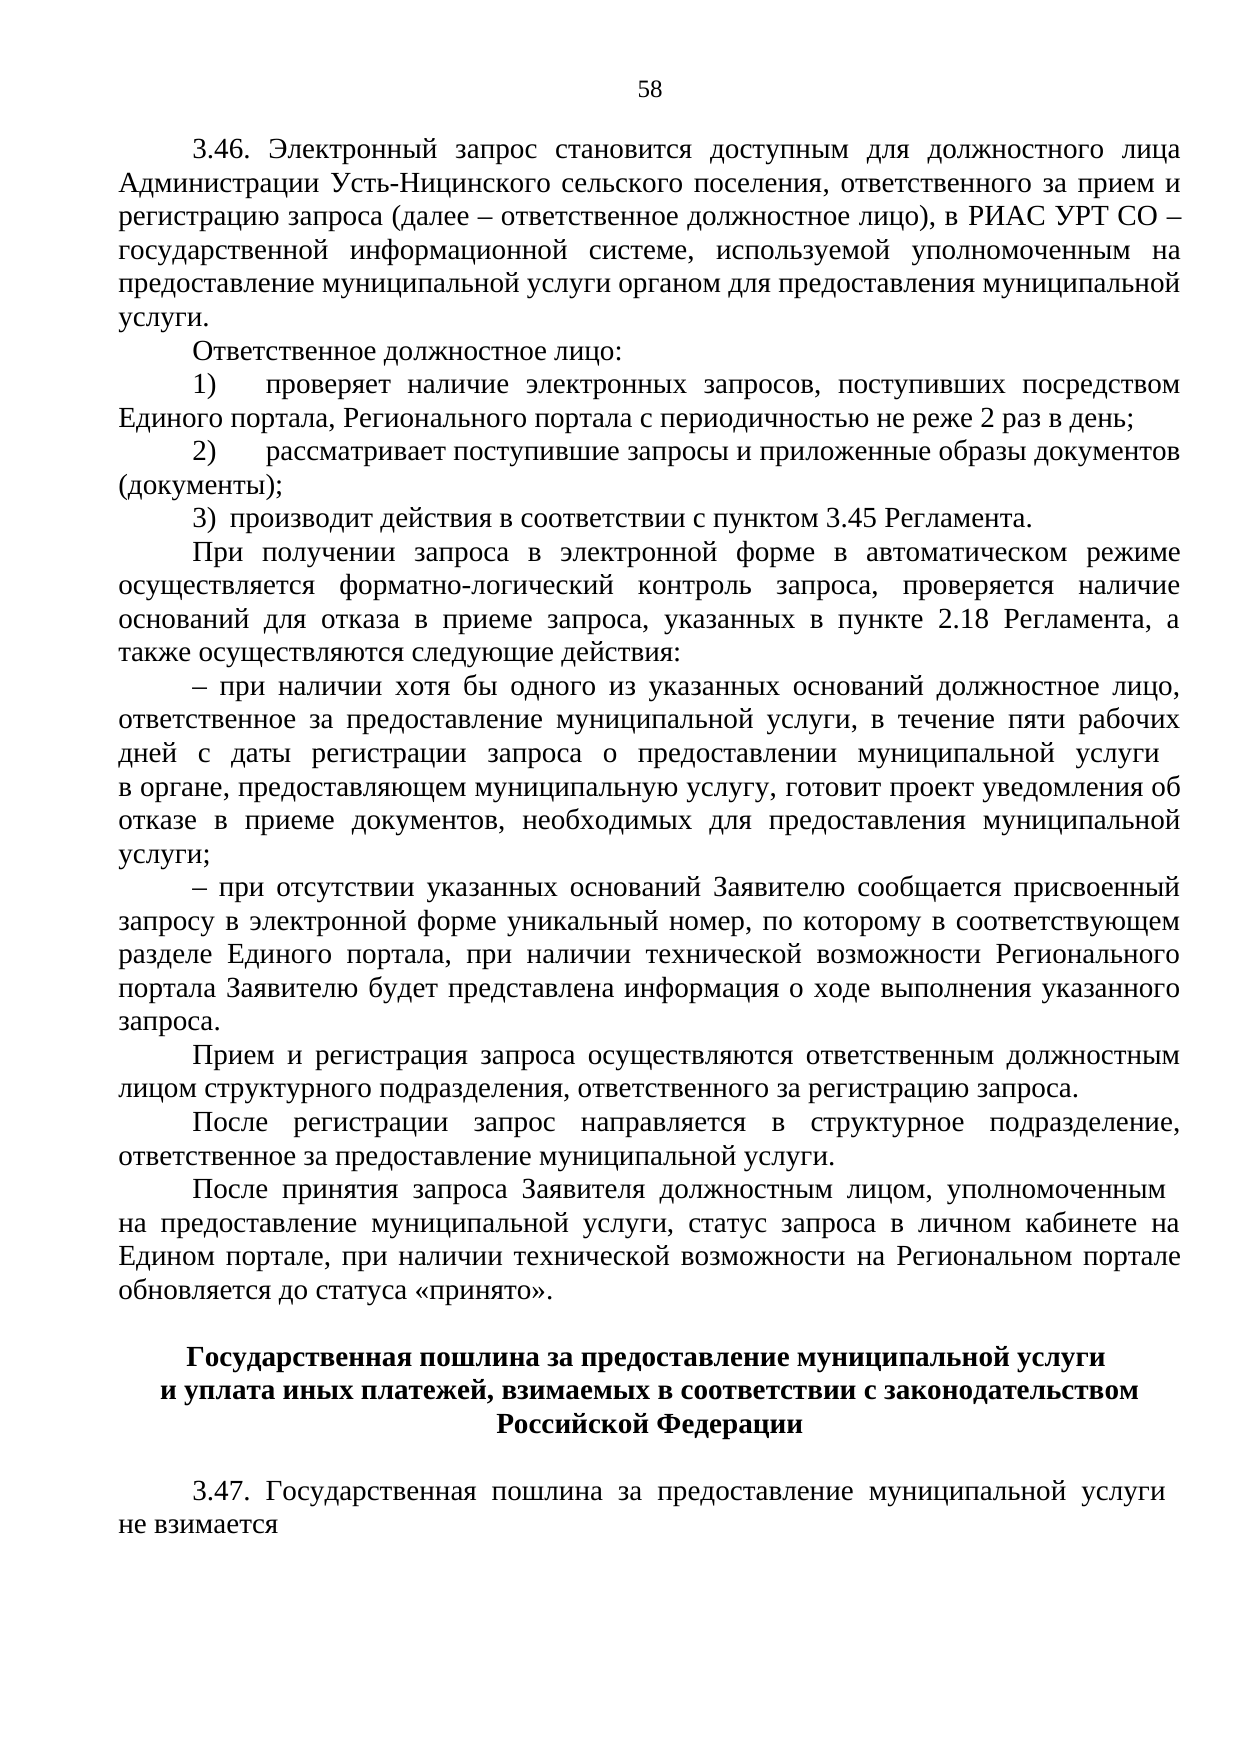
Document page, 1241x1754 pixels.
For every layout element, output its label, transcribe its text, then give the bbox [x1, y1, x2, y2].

text Прием и регистрация запроса осуществляются ответственным должностным лицом структурного подразделения, ответственного за регистрацию запроса. [118, 1037, 1181, 1104]
list проверяет наличие электронных запросов, поступивших посредством Единого портала, Регионального портала с периодичностью не реже 2 раз в день; [118, 366, 1181, 433]
text – при отсутствии указанных оснований Заявителю сообщается присвоенный запросу в электронной форме уникальный номер, по которому в соответствующем разделе Единого портала, при наличии технической возможности Регионального портала Заявителю будет представлена информация о ходе выполнения указанного запроса. [118, 869, 1181, 1037]
text Ответственное должностное лицо: [118, 333, 1181, 366]
list рассматривает поступившие запросы и приложенные образы документов (документы); [118, 433, 1181, 500]
text При получении запроса в электронной форме в автоматическом режиме осуществляется форматно-логический контроль запроса, проверяется наличие оснований для отказа в приеме запроса, указанных в пункте 2.18 Регламента, а также осуществляются следующие действия: [118, 534, 1181, 668]
text 3.46. Электронный запрос становится доступным для должностного лица Администрации Усть-Ницинского сельского поселения, ответственного за прием и регистрацию запроса (далее – ответственное должностное лицо), в РИАС УРТ СО – государственной информационной системе, используемой уполномоченным на предоставление муниципальной услуги органом для предоставления муниципальной услуги. [118, 131, 1181, 333]
text – при наличии хотя бы одного из указанных оснований должностное лицо, ответственное за предоставление муниципальной услуги, в течение пяти рабочих дней с даты регистрации запроса о предоставлении муниципальной услуги в органе, предоставляющем муниципальную услугу, готовит проект уведомления об отказе в приеме документов, необходимых для предоставления муниципальной услуги; [118, 668, 1181, 869]
text После регистрации запрос направляется в структурное подразделение, ответственное за предоставление муниципальной услуги. [118, 1104, 1181, 1171]
text Государственная пошлина за предоставление муниципальной услуги и уплата иных платежей, взимаемых в соответствии с законодательством Российской Федерации [118, 1339, 1181, 1439]
text После принятия запроса Заявителя должностным лицом, уполномоченным на предоставление муниципальной услуги, статус запроса в личном кабинете на Едином портале, при наличии технической возможности на Региональном портале обновляется до статуса «принято». [118, 1171, 1181, 1305]
text 3.47. Государственная пошлина за предоставление муниципальной услуги не взимается [118, 1473, 1181, 1540]
list производит действия в соответствии с пунктом 3.45 Регламента. [192, 500, 1181, 534]
